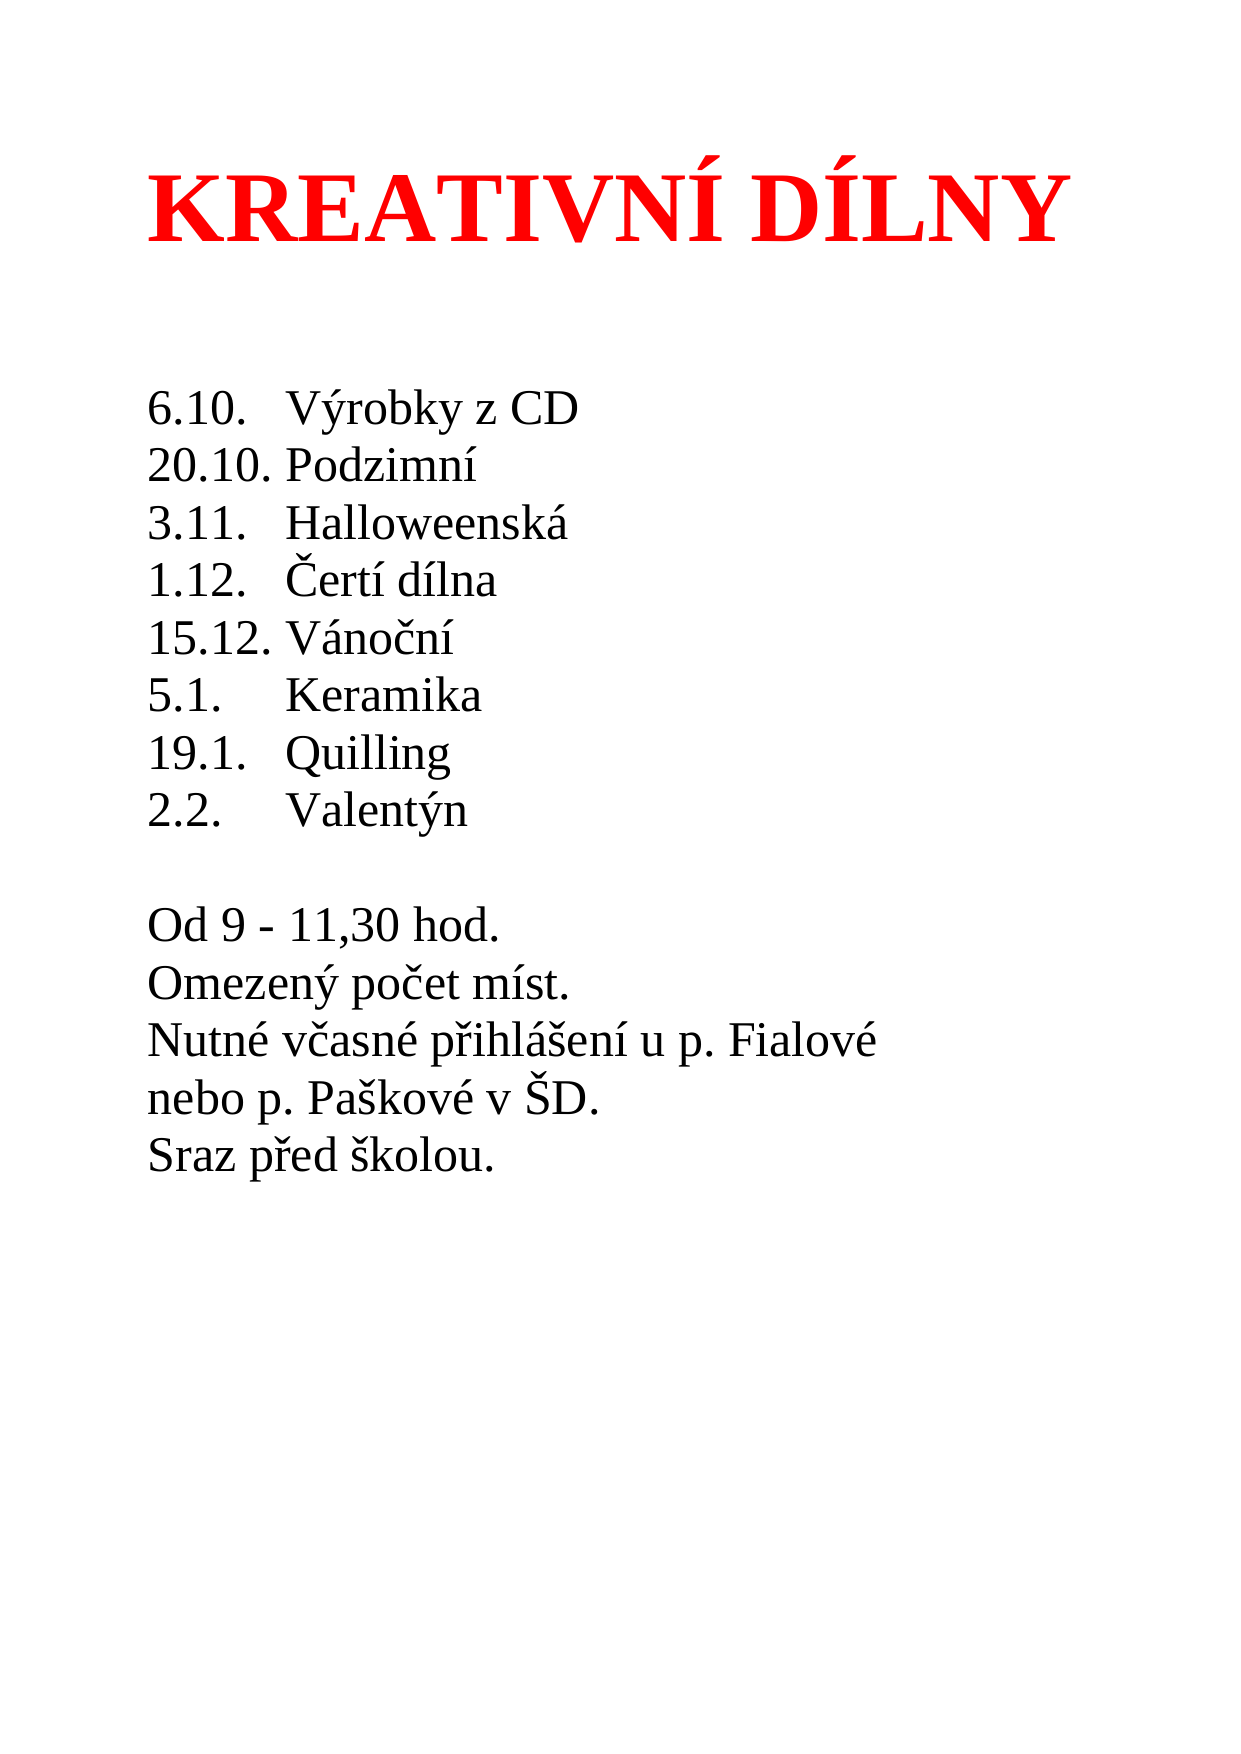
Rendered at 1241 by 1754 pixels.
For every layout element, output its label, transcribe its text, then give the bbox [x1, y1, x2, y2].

text 6.10. Výrobky z CD [148, 378, 1093, 435]
text 2.2. Valentýn [148, 780, 1093, 838]
text 3.11. Halloweenská [148, 493, 1093, 550]
text 19.1. Quilling [148, 723, 1093, 780]
text Nutné včasné přihlášení u p. Fialové [148, 1010, 1093, 1068]
text Omezený počet míst. [148, 953, 1093, 1010]
text 15.12. Vánoční [148, 608, 1093, 665]
text Sraz před školou. [148, 1125, 1093, 1183]
text 5.1. Keramika [148, 665, 1093, 723]
text nebo p. Paškové v ŠD. [148, 1068, 1093, 1125]
text Od 9 - 11,30 hod. [148, 895, 1093, 953]
text KREATIVNÍ DÍLNY [148, 148, 1093, 263]
text 1.12. Čertí dílna [148, 550, 1093, 608]
text 20.10. Podzimní [148, 435, 1093, 493]
